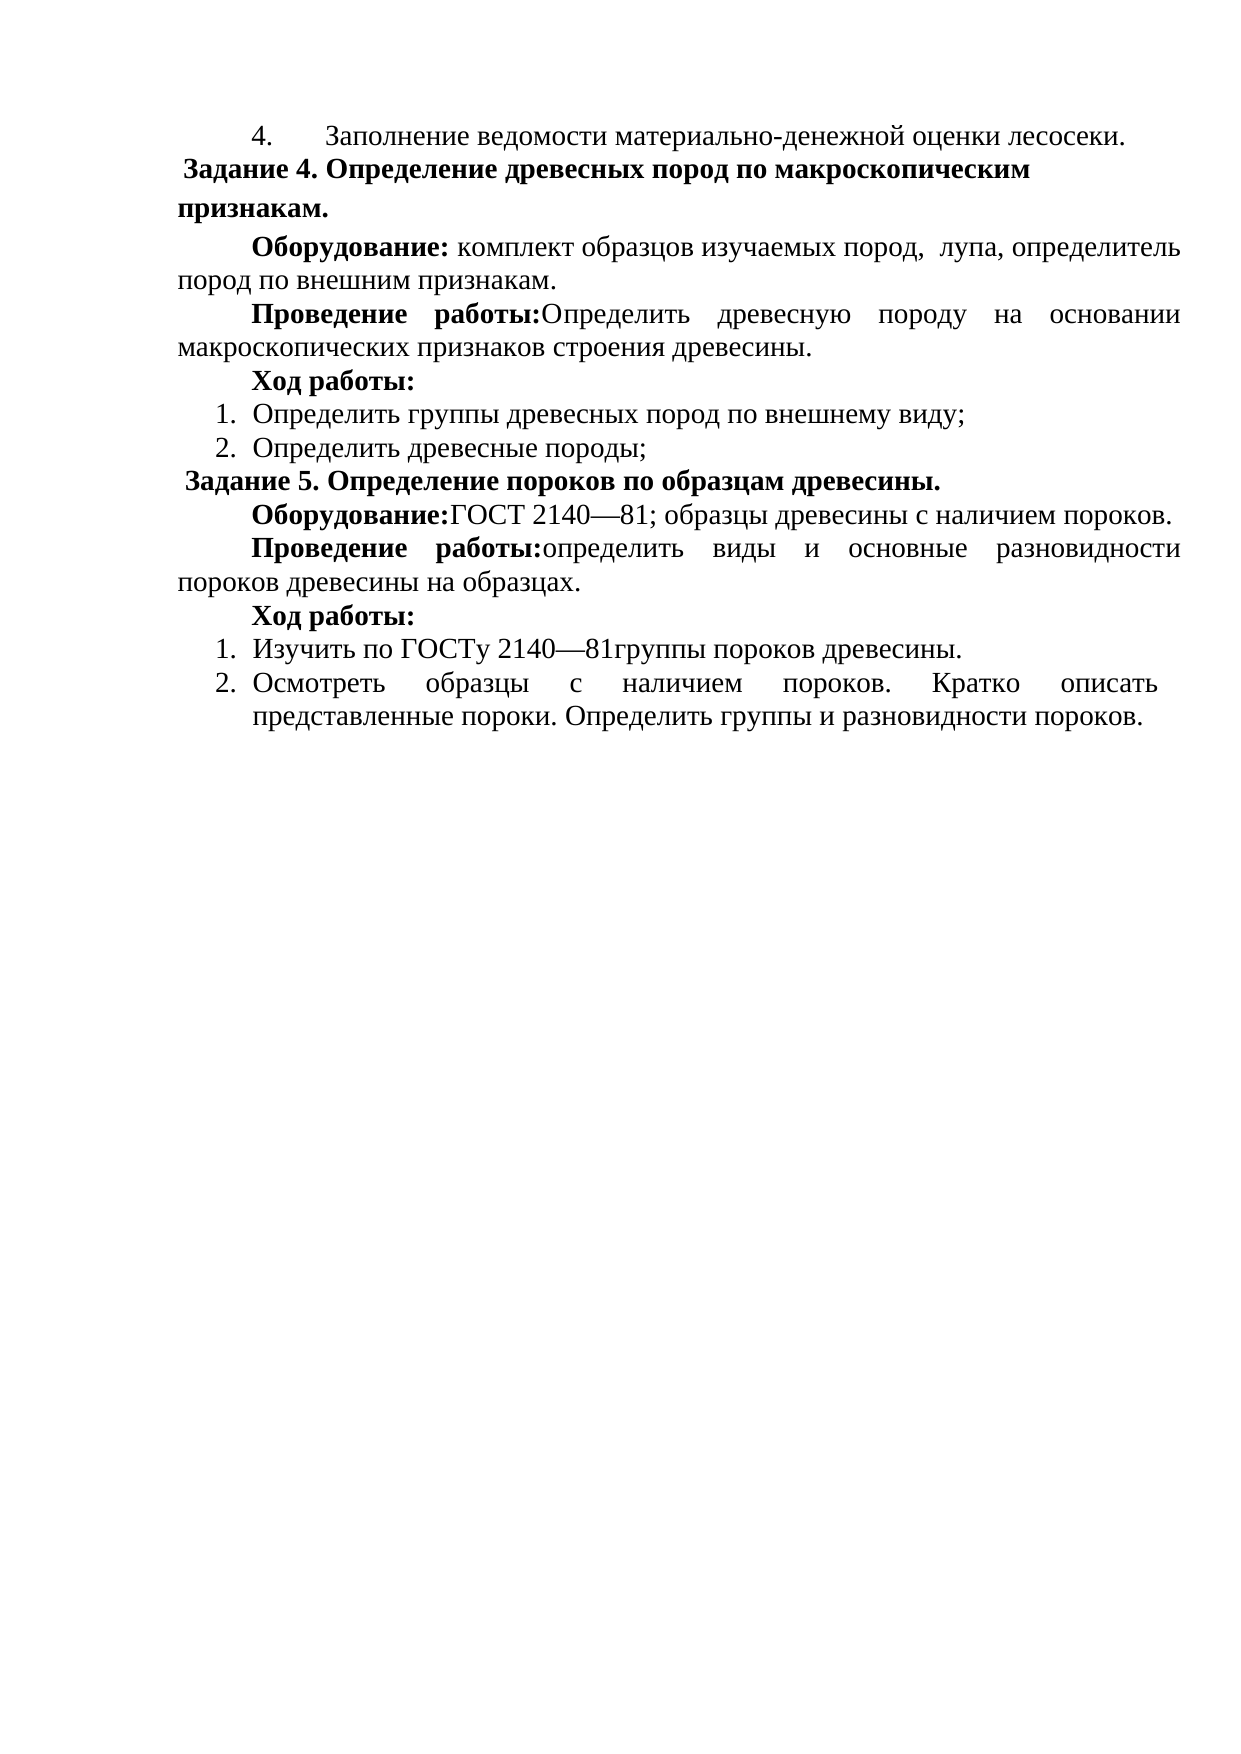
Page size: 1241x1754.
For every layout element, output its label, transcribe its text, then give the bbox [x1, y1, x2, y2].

list Определить группы древесных пород по внешнему виду; [215, 396, 1181, 430]
text Проведение работы:Определить древесную породу на основании макроскопических признаков строения древесины. [177, 296, 1181, 363]
text Задание 4. Определение древесных пород по макроскопическим признакам. [177, 152, 1181, 224]
list Изучить по ГОСТу 2140—81группы пороков древесины. [215, 631, 1159, 665]
text Ход работы: [177, 598, 1181, 631]
list Осмотреть образцы с наличием пороков. Кратко описать представленные пороки. Определить группы и разновидности пороков. [215, 665, 1159, 732]
text Оборудование: комплект образцов изучаемых пород, лупа, определитель пород по внешним признакам. [177, 229, 1181, 296]
text Задание 5. Определение пороков по образцам древесины. [177, 463, 1181, 497]
text Оборудование:ГОСТ 2140—81; образцы древесины с наличием пороков. [177, 497, 1181, 531]
text Проведение работы:определить виды и основные разновидности пороков древесины на образцах. [177, 531, 1181, 598]
list Заполнение ведомости материально-денежной оценки лесосеки. [177, 118, 1181, 152]
text Ход работы: [177, 363, 1181, 396]
list Определить древесные породы; [215, 430, 1181, 463]
